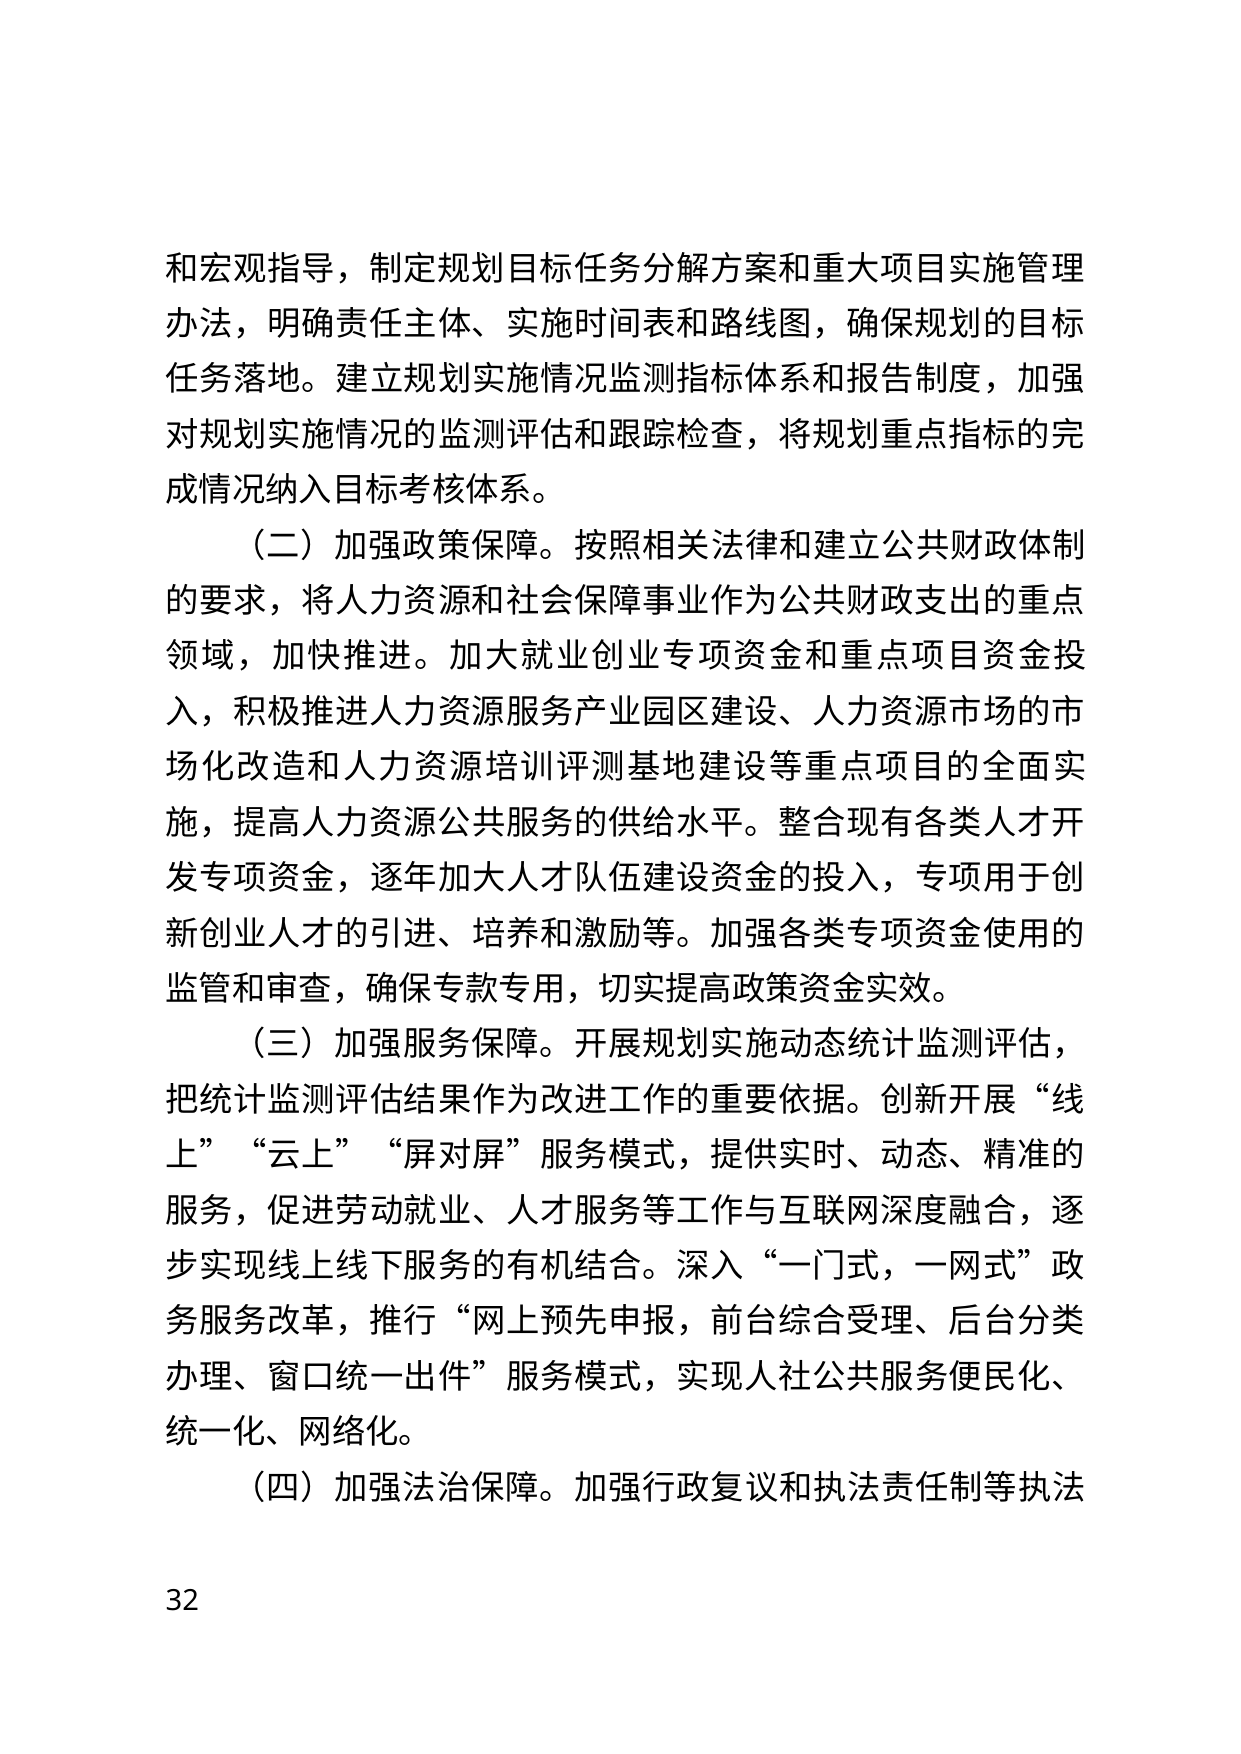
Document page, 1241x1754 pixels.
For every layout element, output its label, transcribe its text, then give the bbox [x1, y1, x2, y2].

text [165, 1460, 1087, 1509]
text （二）加强政策保障。按照相关法律和建立公共财政体制的要求，将人力资源和社会保障事业作为公共财政支出的重点领域，加快推进。加大就业创业专项资金和重点项目资金投入，积极推进人力资源服务产业园区建设、人力资源市场的市场化改造和人力资源培训评测基地建设等重点项目的全面实施，提高人力资源公共服务的供给水平。整合现有各类人才开发专项资金，逐年加大人才队伍建设资金的投入，专项用于创新创业人才的引进、培养和激励等。加强各类专项资金使用的监管和审查，确保专款专用，切实提高政策资金实效。 [165, 518, 1087, 1010]
text （三）加强服务保障。开展规划实施动态统计监测评估，把统计监测评估结果作为改进工作的重要依据。创新开展“线上”“云上”“屏对屏”服务模式，提供实时、动态、精准的服务，促进劳动就业、人才服务等工作与互联网深度融合，逐步实现线上线下服务的有机结合。深入“一门式，一网式”政务服务改革，推行“网上预先申报，前台综合受理、后台分类办理、窗口统一出件”服务模式，实现人社公共服务便民化、统一化、网络化。 [165, 1017, 1087, 1453]
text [165, 241, 1087, 511]
